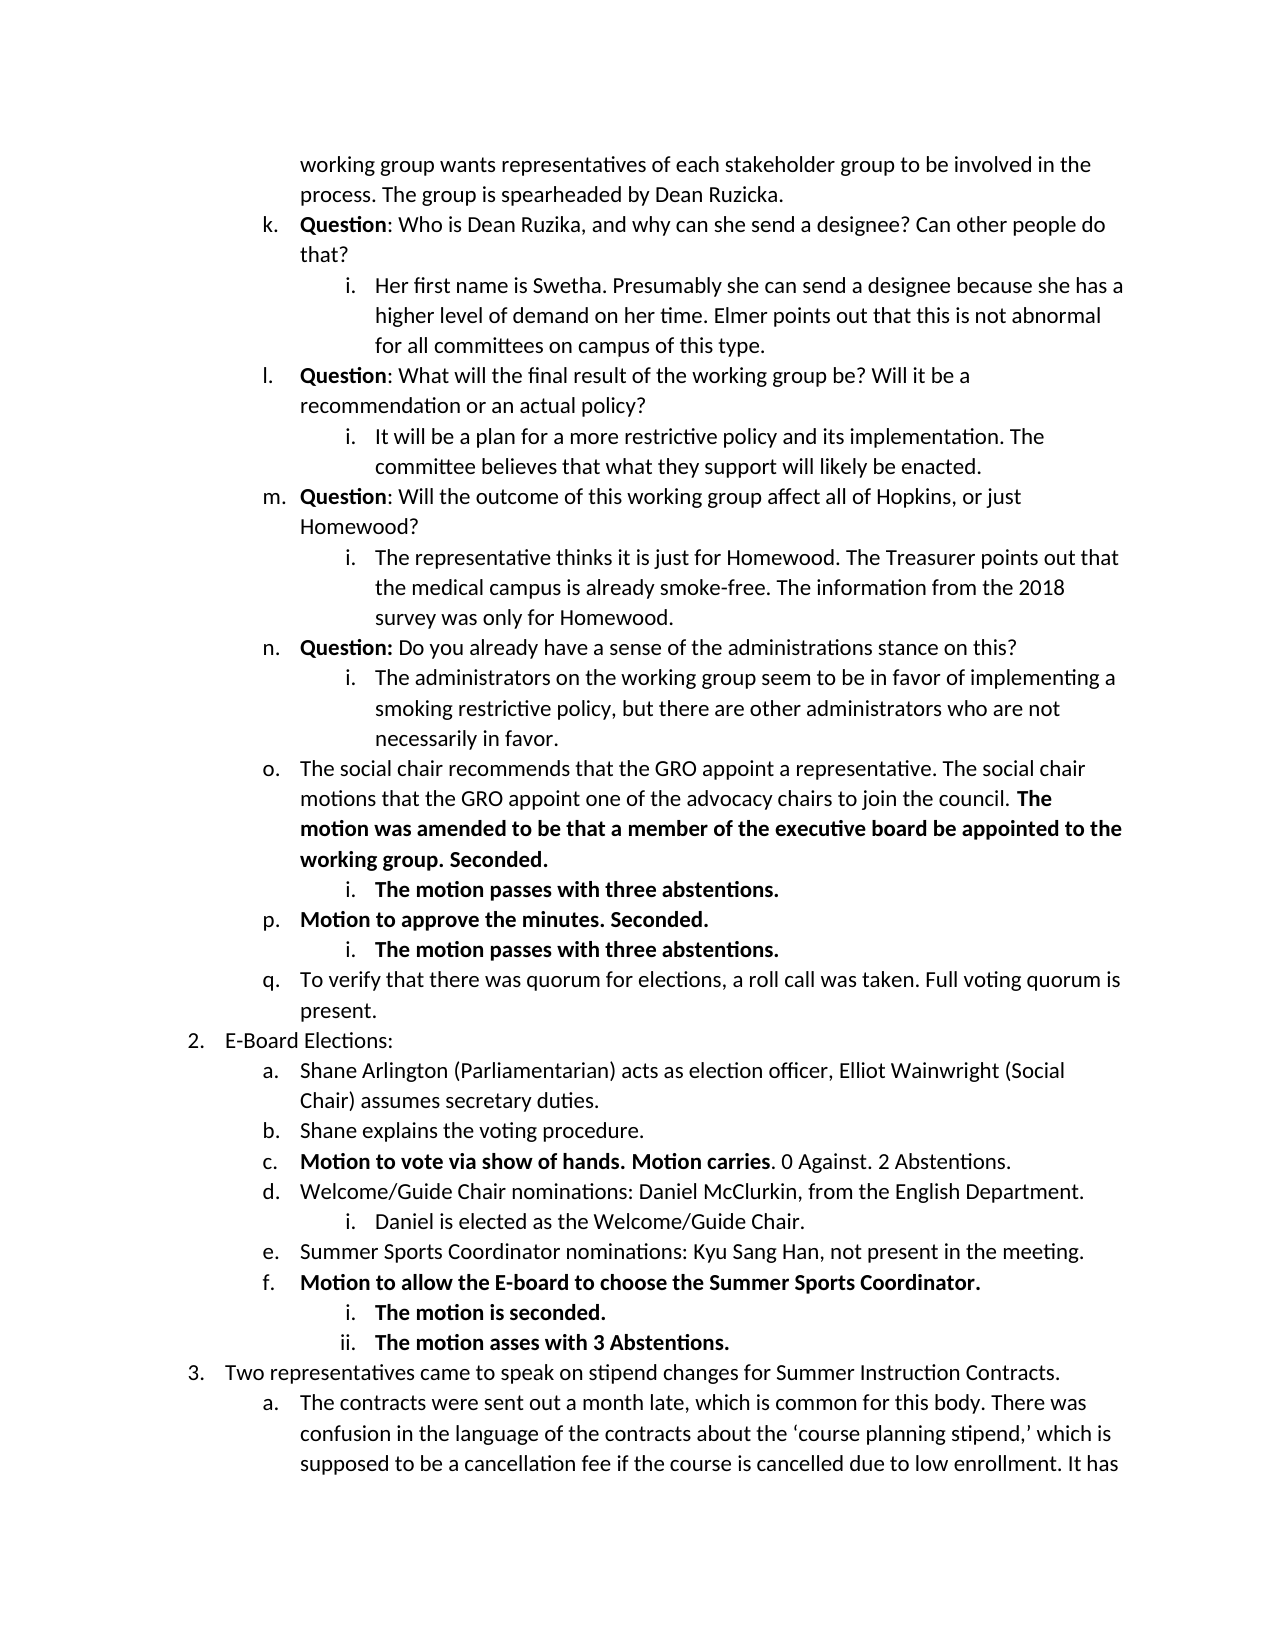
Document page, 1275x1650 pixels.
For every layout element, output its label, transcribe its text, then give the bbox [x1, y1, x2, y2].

list E-Board Elections: [187, 1026, 1125, 1054]
list Question: Do you already have a sense of the administrations stance on this? [262, 633, 1125, 661]
list The representative thinks it is just for Homewood. The Treasurer points out that the medical campus is already smoke-free. The information from the 2018 survey was only for Homewood. [356, 543, 1125, 631]
list Motion to vote via show of hands. Motion carries. 0 Against. 2 Abstentions. [262, 1147, 1125, 1175]
list The motion asses with 3 Abstentions. [356, 1328, 1125, 1356]
list The motion is seconded. [356, 1298, 1125, 1326]
list Shane explains the voting procedure. [262, 1117, 1125, 1145]
list To verify that there was quorum for elections, a roll call was taken. Full voting quorum is present. [262, 966, 1125, 1024]
list Daniel is elected as the Welcome/Guide Chair. [356, 1207, 1125, 1235]
list Her first name is Swetha. Presumably she can send a designee because she has a higher level of demand on her time. Elmer points out that this is not abnormal for all committees on campus of this type. [356, 271, 1125, 359]
list The social chair recommends that the GRO appoint a representative. The social chair motions that the GRO appoint one of the advocacy chairs to join the council. The motion was amended to be that a member of the executive board be appointed to the working group. Seconded. [262, 754, 1125, 873]
list The administrators on the working group seem to be in favor of implementing a smoking restrictive policy, but there are other administrators who are not necessarily in favor. [356, 663, 1125, 752]
list Motion to approve the minutes. Seconded. [262, 905, 1125, 933]
list Welcome/Guide Chair nominations: Daniel McClurkin, from the English Department. [262, 1177, 1125, 1205]
list Motion to allow the E-board to choose the Summer Sports Coordinator. [262, 1268, 1125, 1296]
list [262, 150, 1125, 208]
list The motion passes with three abstentions. [356, 875, 1125, 903]
list Question: What will the final result of the working group be? Will it be a recommendation or an actual policy? [262, 361, 1125, 420]
list It will be a plan for a more restrictive policy and its implementation. The committee believes that what they support will likely be enacted. [356, 422, 1125, 480]
list Question: Will the outcome of this working group affect all of Hopkins, or just Homewood? [262, 482, 1125, 541]
list Two representatives came to speak on stipend changes for Summer Instruction Contracts. [187, 1358, 1125, 1386]
list The motion passes with three abstentions. [356, 935, 1125, 963]
list Question: Who is Dean Ruzika, and why can she send a designee? Can other people do that? [262, 210, 1125, 269]
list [262, 1388, 1125, 1477]
list Summer Sports Coordinator nominations: Kyu Sang Han, not present in the meeting. [262, 1237, 1125, 1266]
list Shane Arlington (Parliamentarian) acts as election officer, Elliot Wainwright (Social Chair) assumes secretary duties. [262, 1056, 1125, 1114]
